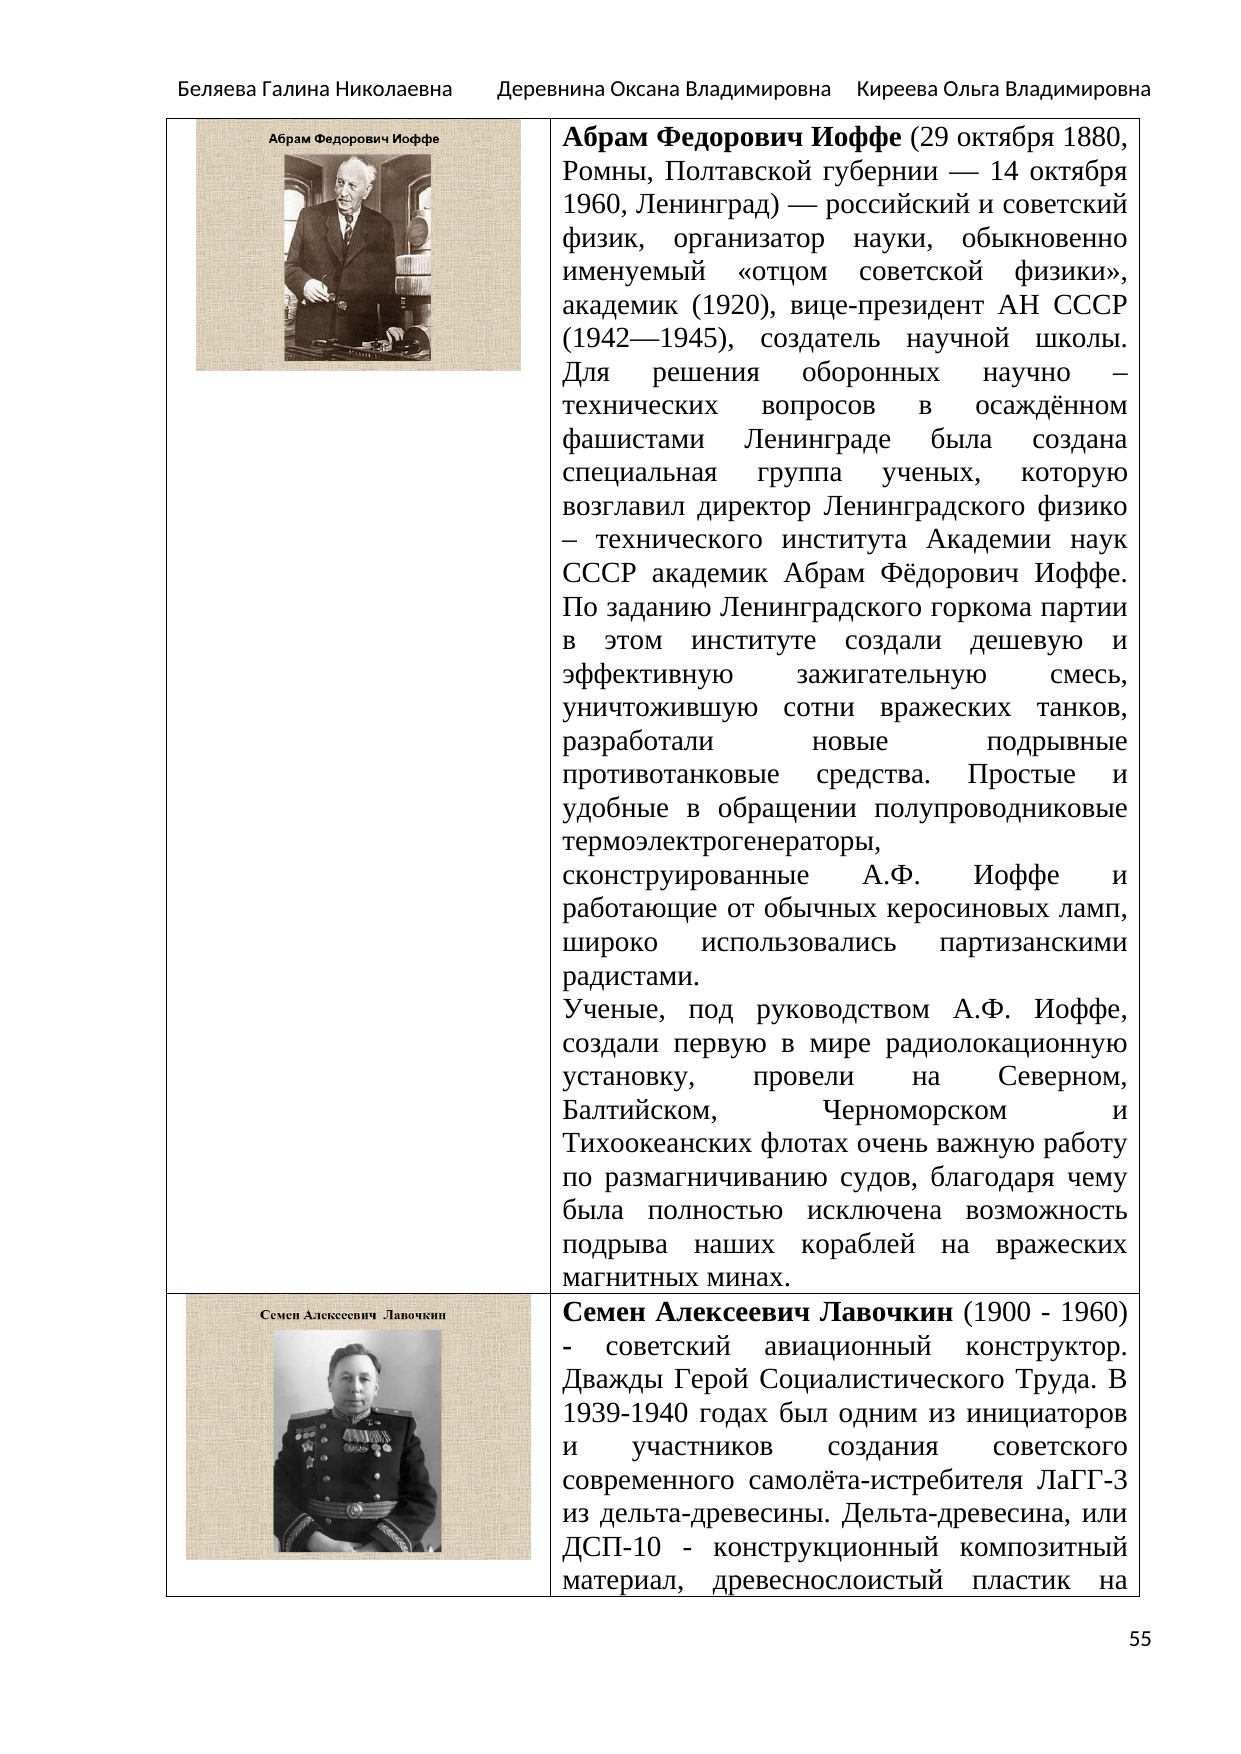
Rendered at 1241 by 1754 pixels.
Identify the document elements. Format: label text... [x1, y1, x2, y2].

table_cell [167, 119, 550, 1293]
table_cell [551, 1294, 1139, 1596]
picture [185, 1294, 532, 1560]
picture [196, 119, 521, 371]
table_cell Абрам Федорович Иоффе (29 октября 1880, Ромны, Полтавской губернии — 14 октября 1960, Ленинград) — российский и советский физик, организатор науки, обыкновенно именуемый «отцом советской физики», академик (1920), вице-президент АН СССР (1942—1945), создатель научной школы. Для решения оборонных научно – технических вопросов в осаждённом фашистами Ленинграде была создана специальная группа ученых, которую возглавил директор Ленинградского физико – технического института Академии наук СССР академик Абрам Фёдорович Иоффе. По заданию Ленинградского горкома партии в этом институте создали дешевую и эффективную зажигательную смесь, уничтожившую сотни вражеских танков, разработали новые подрывные противотанковые средства. Простые и удобные в обращении полупроводниковые термоэлектрогенераторы, сконструированные А.Ф. Иоффе и работающие от обычных керосиновых ламп, широко использовались партизанскими радистами. Ученые, под руководством А.Ф. Иоффе, создали первую в мире радиолокационную установку, провели на Северном, Балтийском, Черноморском и Тихоокеанских флотах очень важную работу по размагничиванию судов, благодаря чему была полностью исключена возможность подрыва наших кораблей на вражеских магнитных минах. [551, 119, 1139, 1293]
table_cell [167, 1294, 550, 1596]
